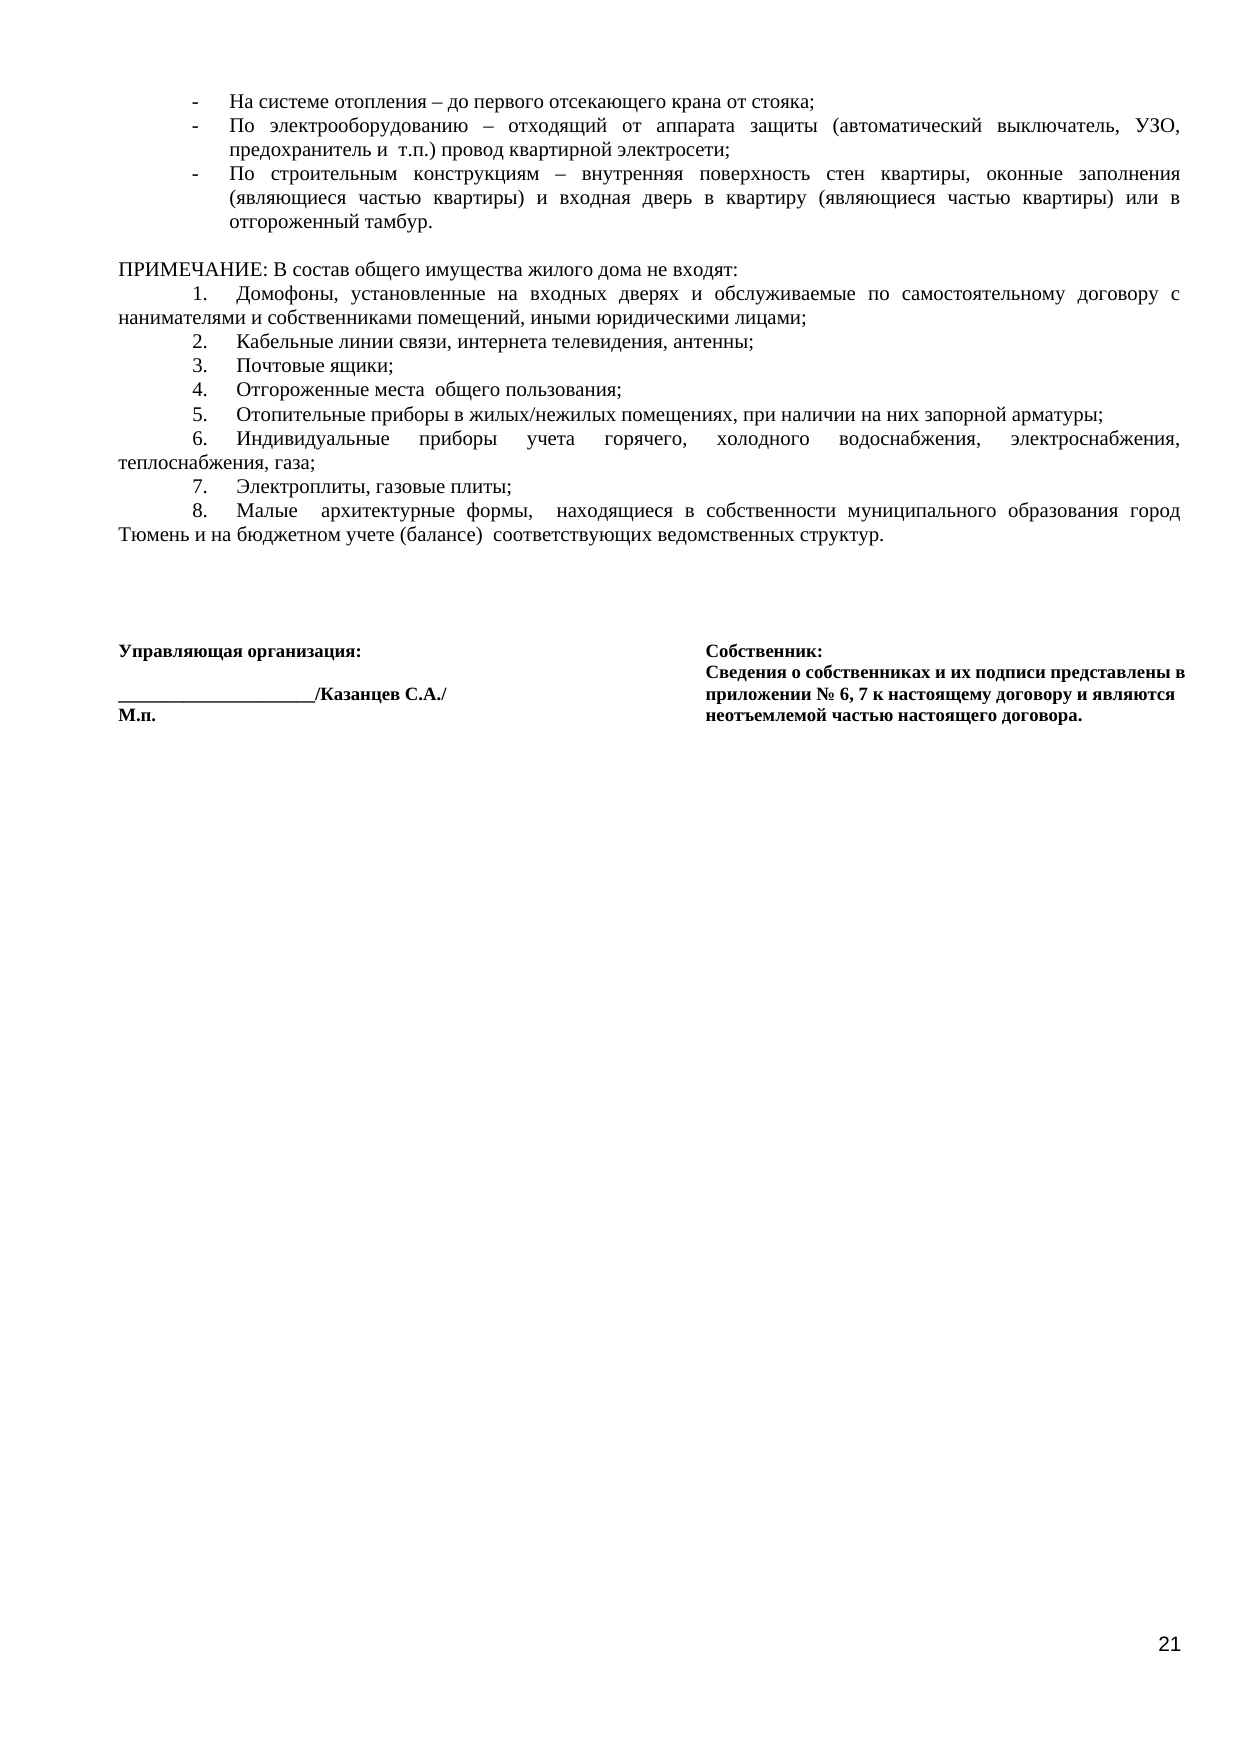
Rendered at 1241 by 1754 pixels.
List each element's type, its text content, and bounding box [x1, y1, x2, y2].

list Отгороженные места общего пользования; [118, 377, 1181, 401]
list Отопительные приборы в жилых/нежилых помещениях, при наличии на них запорной арматуры; [118, 401, 1181, 426]
list Домофоны, установленные на входных дверях и обслуживаемые по самостоятельному договору с нанимателями и собственниками помещений, иными юридическими лицами; [118, 281, 1181, 329]
list По строительным конструкциям – внутренняя поверхность стен квартиры, оконные заполнения (являющиеся частью квартиры) и входная дверь в квартиру (являющиеся частью квартиры) или в отгороженный тамбур. [192, 161, 1181, 233]
table_header Управляющая организация: _____________________/Казанцев С.А./ М.п. [107, 640, 694, 747]
list Малые архитектурные формы, находящиеся в собственности муниципального образования город Тюмень и на бюджетном учете (балансе) соответствующих ведомственных структур. [118, 498, 1181, 546]
list Почтовые ящики; [118, 353, 1181, 377]
text ПРИМЕЧАНИЕ: В состав общего имущества жилого дома не входят: [118, 257, 1181, 281]
list Кабельные линии связи, интернета телевидения, антенны; [118, 329, 1181, 353]
list По электрооборудованию – отходящий от аппарата защиты (автоматический выключатель, УЗО, предохранитель и т.п.) провод квартирной электросети; [192, 113, 1181, 161]
list На системе отопления – до первого отсекающего крана от стояка; [192, 89, 1181, 113]
list Индивидуальные приборы учета горячего, холодного водоснабжения, электроснабжения, теплоснабжения, газа; [118, 426, 1181, 474]
list Электроплиты, газовые плиты; [118, 474, 1181, 498]
table_header Собственник: Сведения о собственниках и их подписи представлены в приложении № 6, 7 к настоящему договору и являются неотъемлемой частью настоящего договора. [694, 640, 1214, 747]
